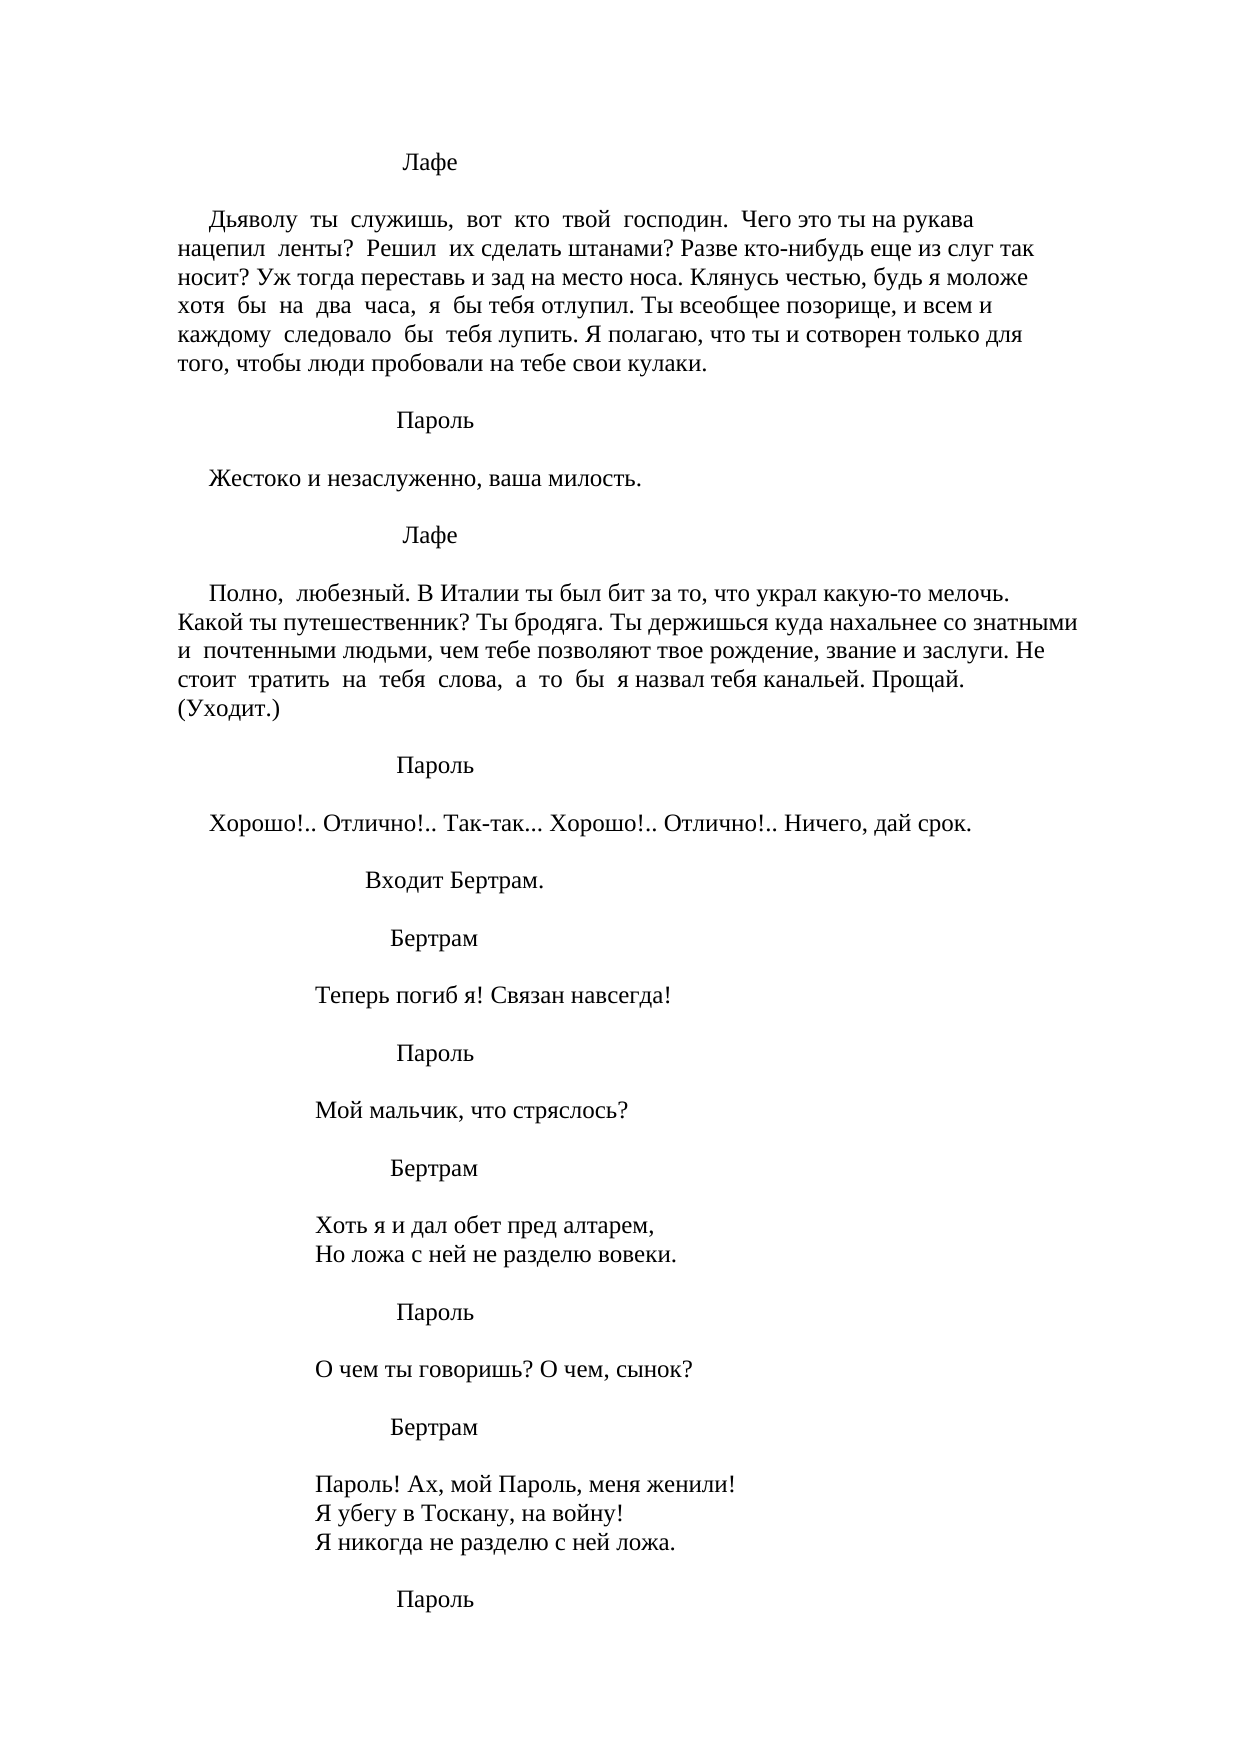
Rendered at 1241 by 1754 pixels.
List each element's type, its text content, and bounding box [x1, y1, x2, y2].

text хотя бы на два часа, я бы тебя отлупил. Ты всеобщее позорище, и всем и [177, 291, 1152, 319]
text Хорошо!.. Отлично!.. Так-так... Хорошо!.. Отлично!.. Ничего, дай срок. [177, 808, 1152, 837]
text Жестоко и незаслуженно, ваша милость. [177, 463, 1152, 492]
text (Уходит.) [177, 693, 1152, 722]
text и почтенными людьми, чем тебе позволяют твое рождение, звание и заслуги. Не [177, 636, 1152, 664]
text Пароль [177, 751, 1152, 779]
text Пароль [177, 1297, 1152, 1326]
text Какой ты путешественник? Ты бродяга. Ты держишься куда нахальнее со знатными [177, 607, 1152, 636]
text каждому следовало бы тебя лупить. Я полагаю, что ты и сотворен только для [177, 319, 1152, 348]
text Пароль [177, 1038, 1152, 1067]
text стоит тратить на тебя слова, а то бы я назвал тебя канальей. Прощай. [177, 664, 1152, 693]
text Бертрам [177, 923, 1152, 952]
text того, чтобы люди пробовали на тебе свои кулаки. [177, 348, 1152, 377]
text Теперь погиб я! Связан навсегда! [177, 981, 1152, 1009]
text Входит Бертрам. [177, 866, 1152, 894]
text Пароль [177, 406, 1152, 434]
text Но ложа с ней не разделю вовеки. [177, 1239, 1152, 1268]
text Я убегу в Тоскану, на войну! [177, 1498, 1152, 1527]
text носит? Уж тогда переставь и зад на место носа. Клянусь честью, будь я моложе [177, 262, 1152, 291]
text нацепил ленты? Решил их сделать штанами? Разве кто-нибудь еще из слуг так [177, 233, 1152, 262]
text Лафе [177, 521, 1152, 549]
text Бертрам [177, 1412, 1152, 1441]
text О чем ты говоришь? О чем, сынок? [177, 1354, 1152, 1383]
text Пароль! Ах, мой Пароль, меня женили! [177, 1469, 1152, 1498]
text Хоть я и дал обет пред алтарем, [177, 1211, 1152, 1239]
text Я никогда не разделю с ней ложа. [177, 1527, 1152, 1556]
text Пароль [177, 1584, 1152, 1613]
text Бертрам [177, 1153, 1152, 1182]
text Мой мальчик, что стряслось? [177, 1096, 1152, 1124]
text Дьяволу ты служишь, вот кто твой господин. Чего это ты на рукава [177, 204, 1152, 233]
text Лафе [177, 147, 1152, 176]
text Полно, любезный. В Италии ты был бит за то, что украл какую-то мелочь. [177, 578, 1152, 607]
